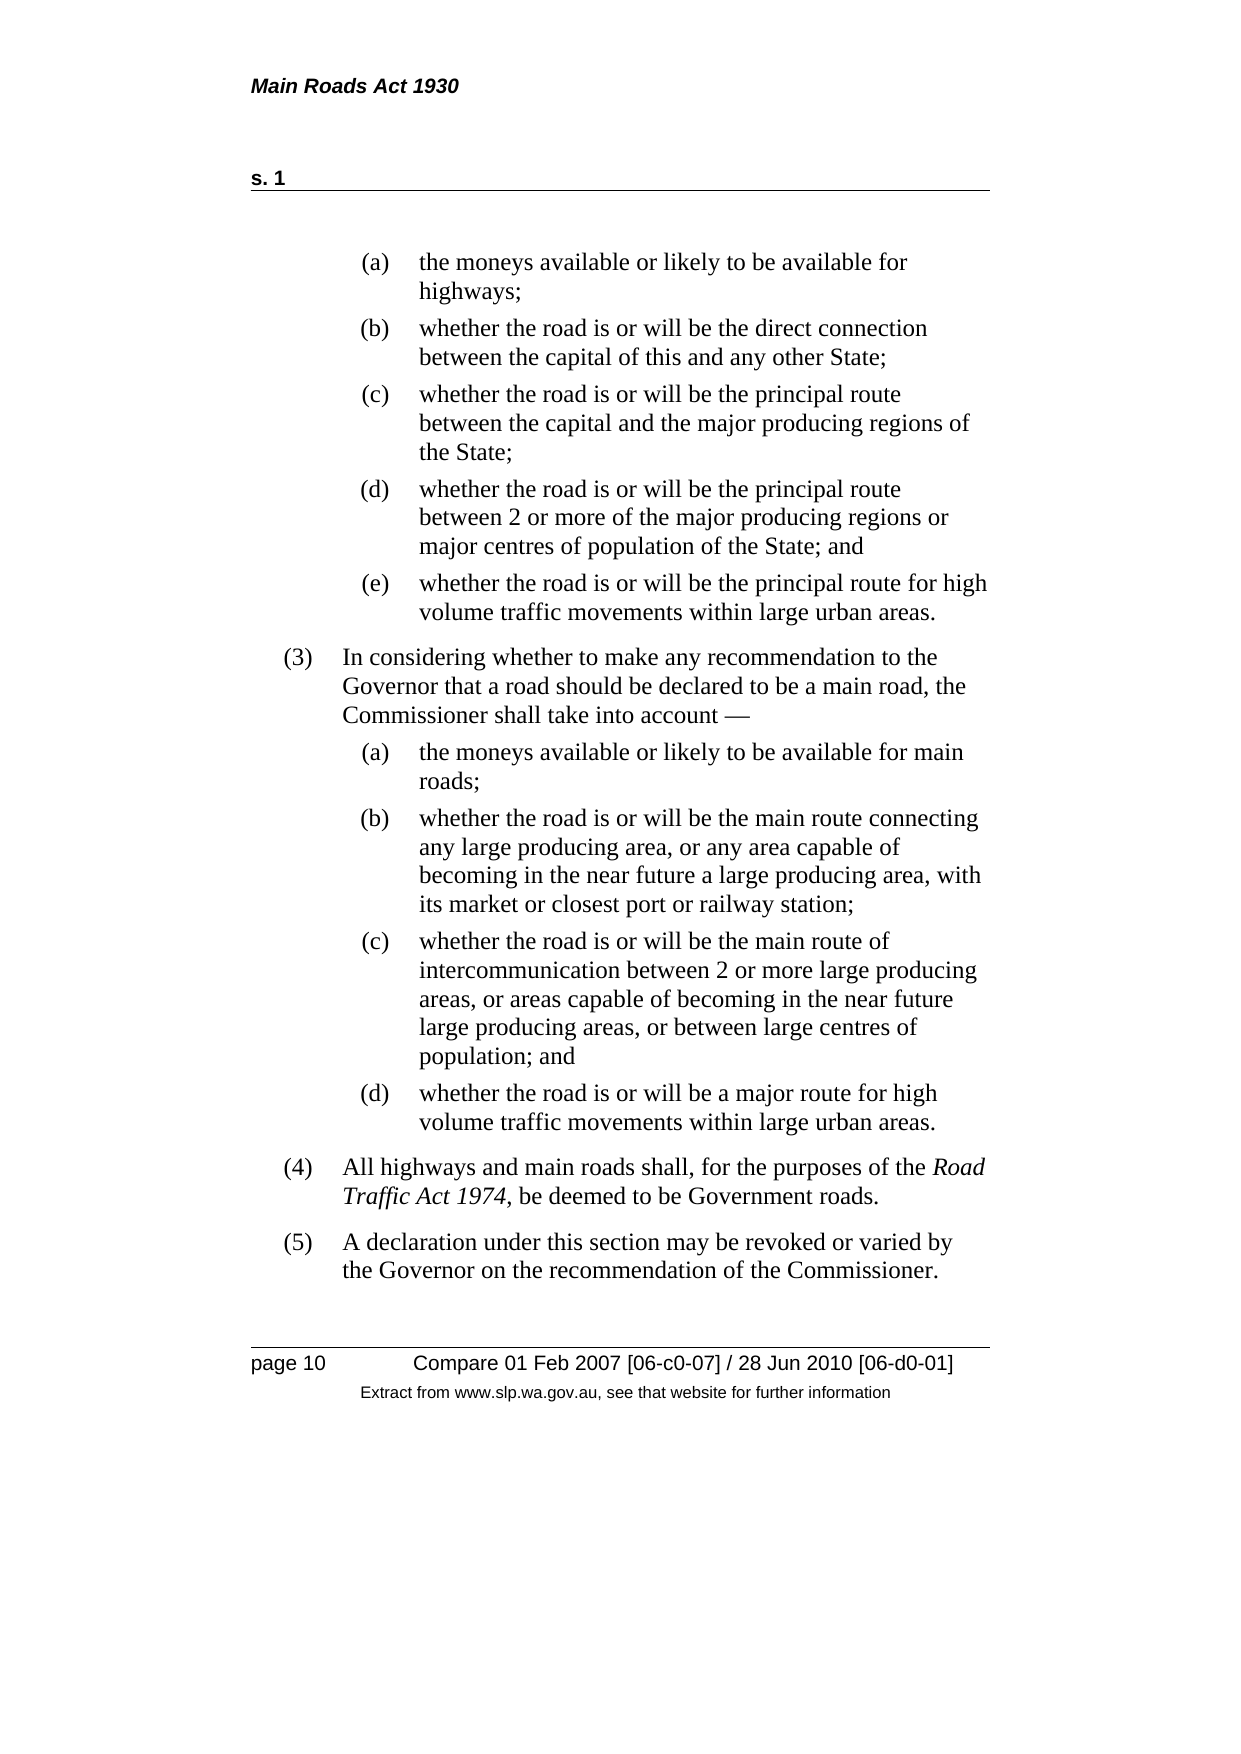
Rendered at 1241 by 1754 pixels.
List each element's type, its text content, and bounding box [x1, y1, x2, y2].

text (c) whether the road is or will be the principal route between the capital and the major producing regions of the State; [251, 379, 990, 465]
text (a) the moneys available or likely to be available for main roads; [251, 737, 990, 794]
text (a) the moneys available or likely to be available for highways; [251, 247, 990, 305]
text (e) whether the road is or will be the principal route for high volume traffic movements within large urban areas. [251, 568, 990, 626]
text (3) In considering whether to make any recommendation to the Governor that a road should be declared to be a main road, the Commissioner shall take into account — [251, 642, 990, 729]
text (4) All highways and main roads shall, for the purposes of the Road Traffic Act 1974, be deemed to be Government roads. [251, 1152, 990, 1210]
text (c) whether the road is or will be the main route of intercommunication between 2 or more large producing areas, or areas capable of becoming in the near future large producing areas, or between large centres of population; and [251, 926, 990, 1070]
text (b) whether the road is or will be the direct connection between the capital of this and any other State; [251, 313, 990, 371]
text (d) whether the road is or will be the principal route between 2 or more of the major producing regions or major centres of population of the State; and [251, 474, 990, 560]
text (d) whether the road is or will be a major route for high volume traffic movements within large urban areas. [251, 1078, 990, 1136]
text (5) A declaration under this section may be revoked or varied by the Governor on the recommendation of the Commissioner. [251, 1227, 990, 1284]
text (b) whether the road is or will be the main route connecting any large producing area, or any area capable of becoming in the near future a large producing area, with its market or closest port or railway station; [251, 803, 990, 918]
